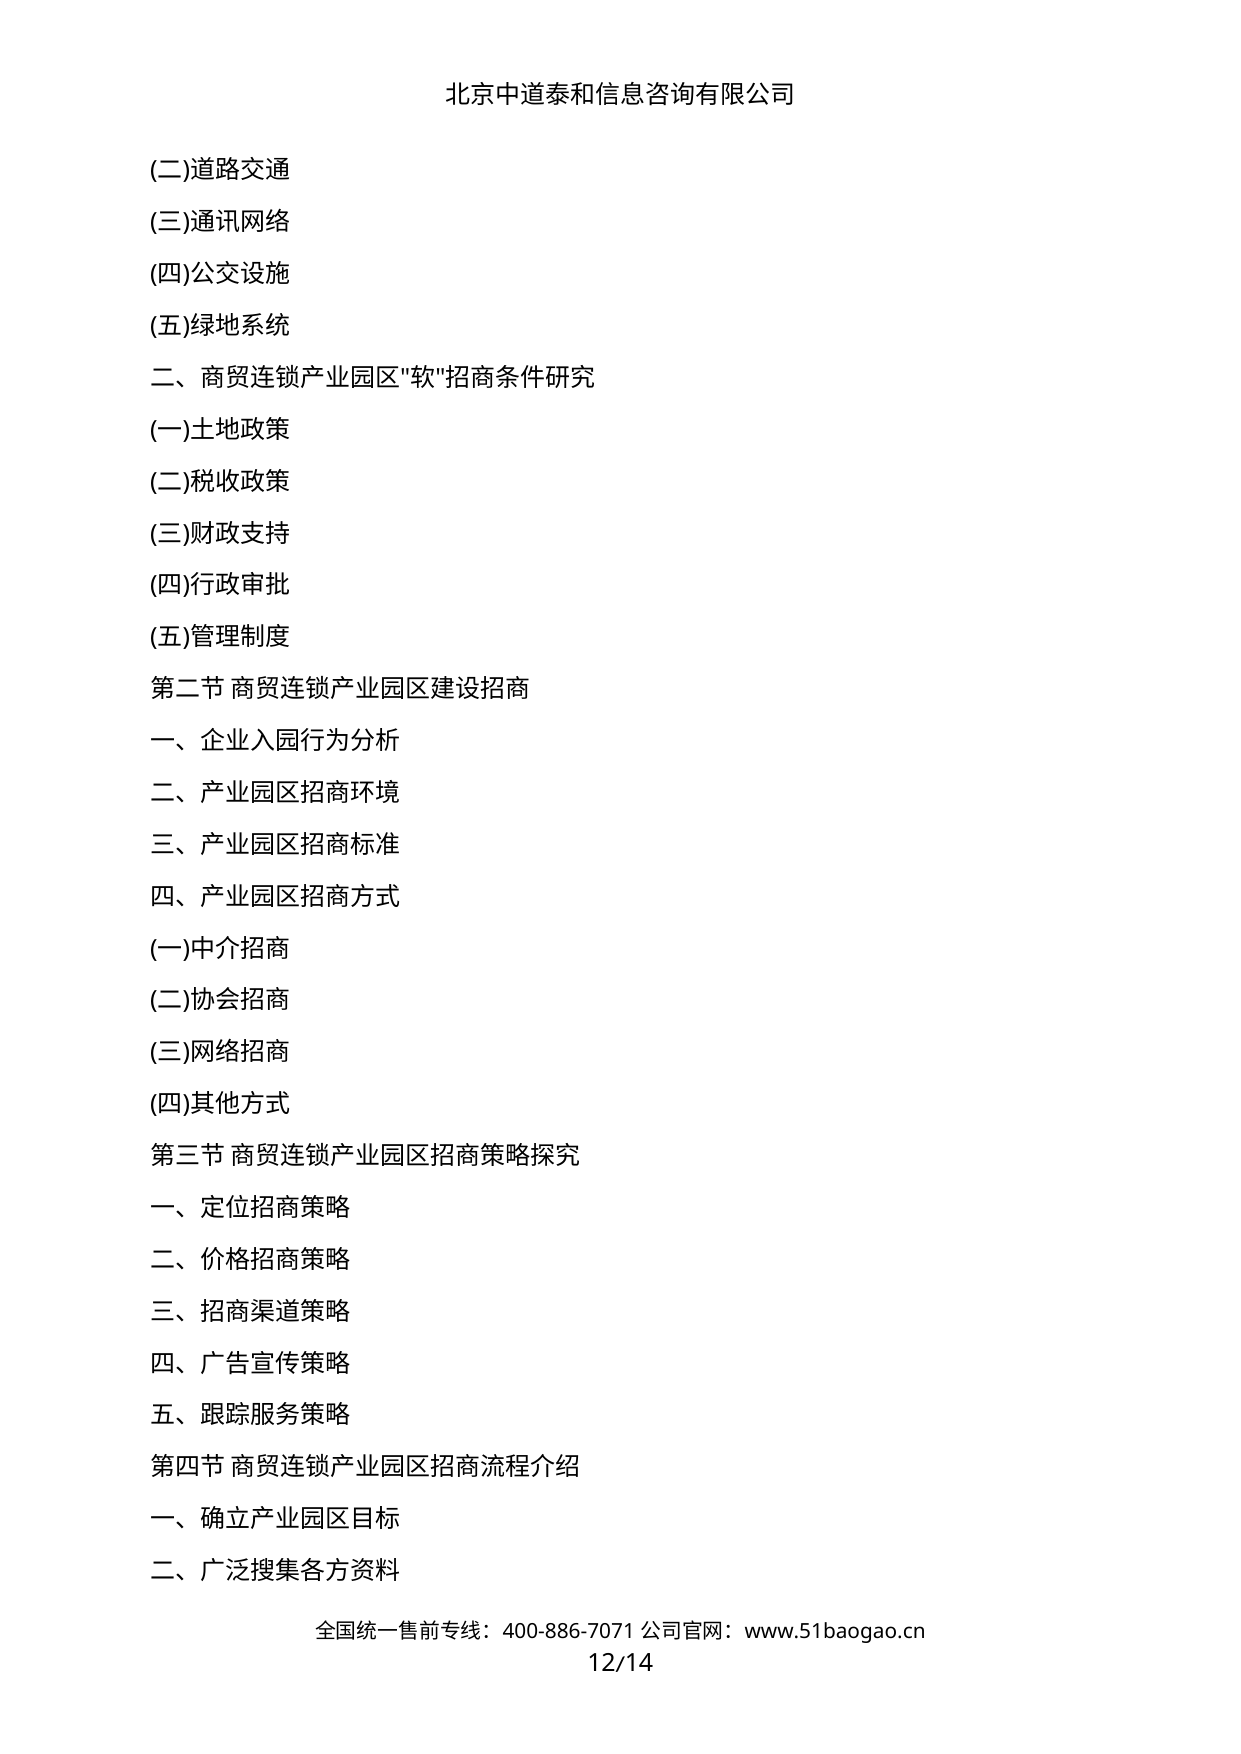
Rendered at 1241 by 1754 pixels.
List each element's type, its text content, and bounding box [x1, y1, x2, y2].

text 二、商贸连锁产业园区"软"招商条件研究 [150, 357, 1090, 394]
text (一)土地政策 [150, 409, 1090, 446]
text 五、跟踪服务策略 [150, 1395, 1090, 1431]
text 一、企业入园行为分析 [150, 721, 1090, 757]
text (五)绿地系统 [150, 306, 1090, 342]
text 第二节 商贸连锁产业园区建设招商 [150, 669, 1090, 705]
text (三)网络招商 [150, 1032, 1090, 1068]
text (四)行政审批 [150, 565, 1090, 601]
text 二、产业园区招商环境 [150, 772, 1090, 809]
text 四、产业园区招商方式 [150, 876, 1090, 912]
text (四)公交设施 [150, 254, 1090, 290]
text (二)道路交通 [150, 150, 1090, 186]
text 二、广泛搜集各方资料 [150, 1551, 1090, 1587]
text 一、确立产业园区目标 [150, 1499, 1090, 1535]
text (五)管理制度 [150, 617, 1090, 653]
text (四)其他方式 [150, 1084, 1090, 1120]
text (三)财政支持 [150, 513, 1090, 549]
text (三)通讯网络 [150, 202, 1090, 238]
text 第四节 商贸连锁产业园区招商流程介绍 [150, 1447, 1090, 1483]
text 第三节 商贸连锁产业园区招商策略探究 [150, 1136, 1090, 1172]
text (二)协会招商 [150, 980, 1090, 1016]
text 二、价格招商策略 [150, 1239, 1090, 1276]
text 四、广告宣传策略 [150, 1343, 1090, 1379]
text 一、定位招商策略 [150, 1187, 1090, 1224]
text (一)中介招商 [150, 928, 1090, 964]
text 三、产业园区招商标准 [150, 824, 1090, 861]
text (二)税收政策 [150, 461, 1090, 497]
text 三、招商渠道策略 [150, 1291, 1090, 1327]
